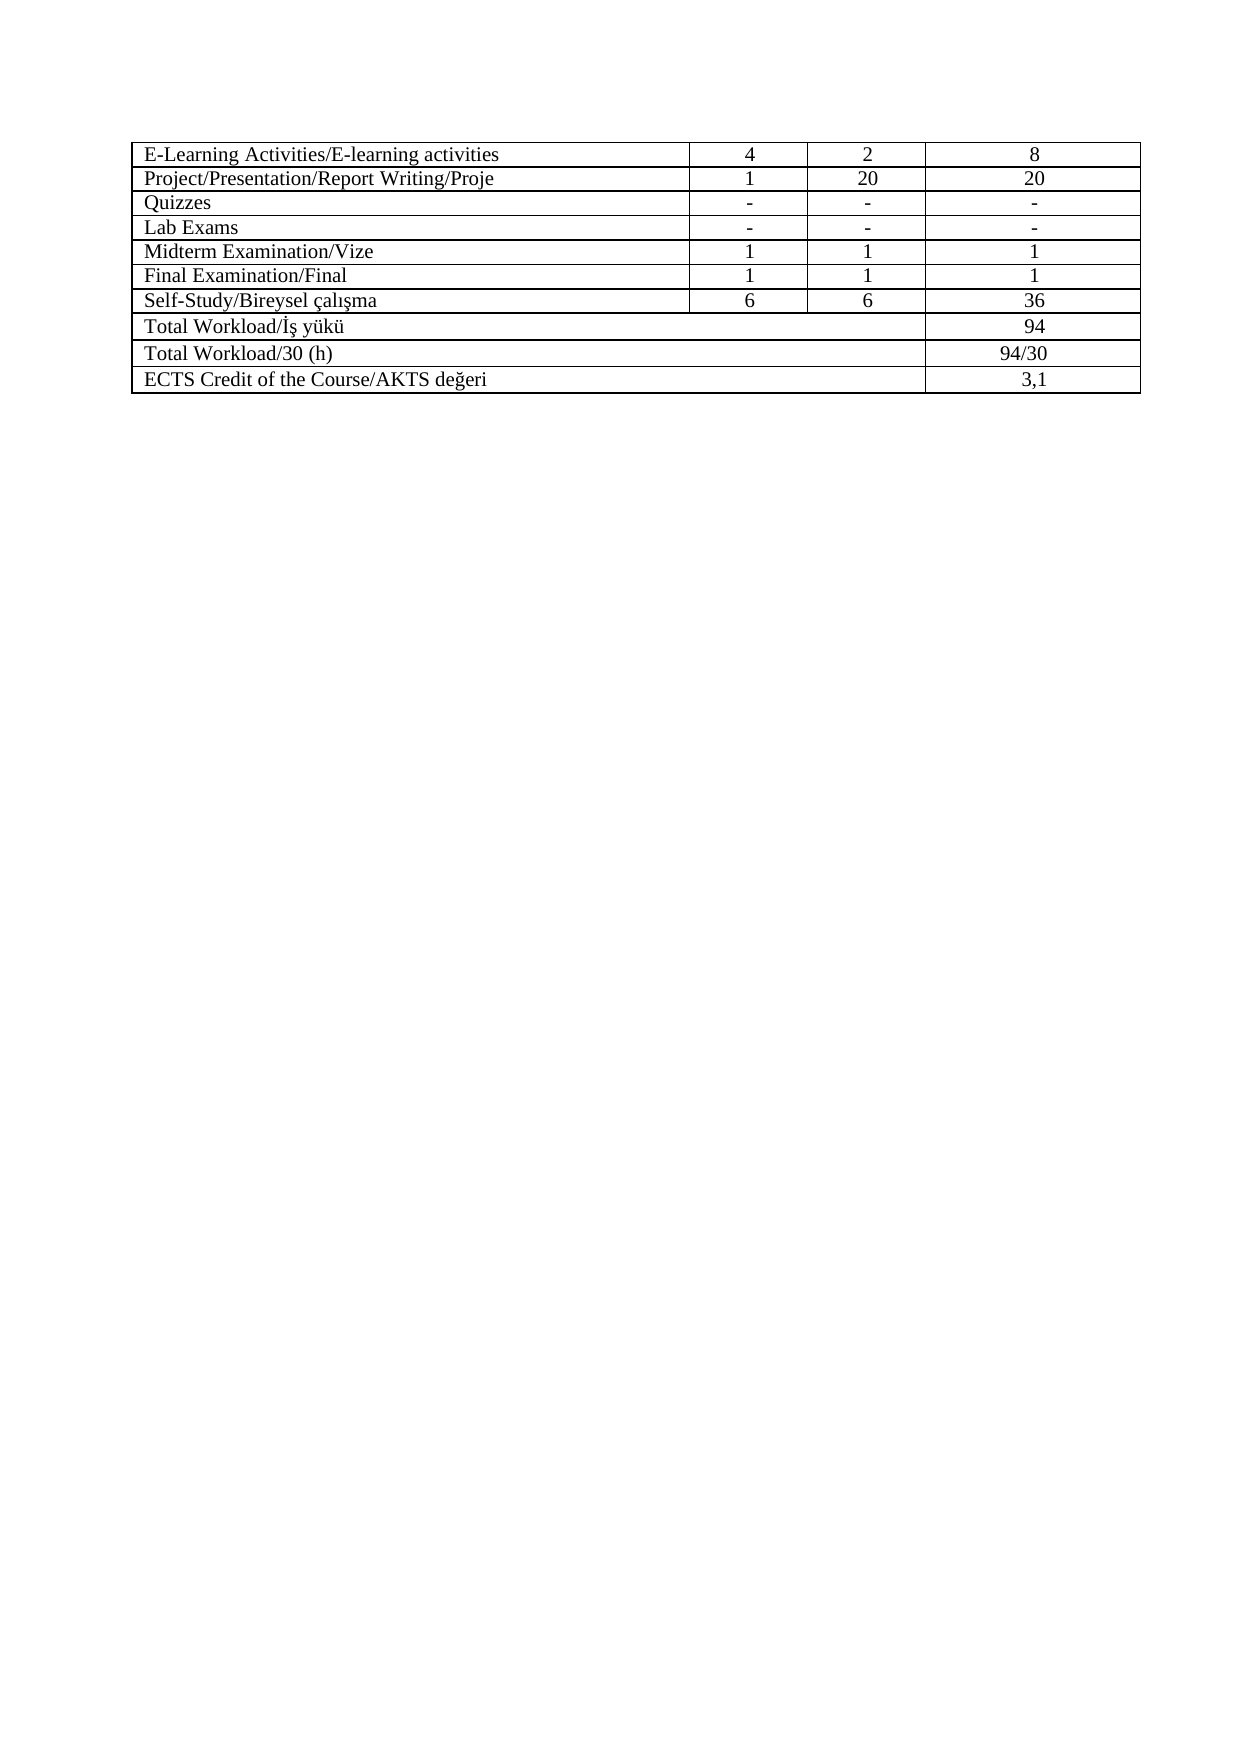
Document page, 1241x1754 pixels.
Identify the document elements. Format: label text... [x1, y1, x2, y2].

table_cell Quizzes [133, 192, 689, 215]
table_cell 1 [808, 241, 925, 263]
table_cell 1 [808, 265, 925, 288]
table_cell 3,1 [926, 367, 1140, 392]
table_cell - [926, 216, 1140, 239]
table_cell 94 [926, 314, 1140, 339]
table_cell 6 [808, 290, 925, 312]
table_cell E-Learning Activities/E-learning activities [133, 143, 689, 166]
table_cell 20 [808, 168, 925, 190]
table_cell 1 [690, 265, 807, 288]
table_cell 1 [690, 168, 807, 190]
table_cell Lab Exams [133, 216, 689, 239]
table_cell Total Workload/30 (h) [133, 341, 925, 366]
table_cell 94/30 [926, 341, 1140, 366]
table_cell Total Workload/İş yükü [133, 314, 925, 339]
table_cell Midterm Examination/Vize [133, 241, 689, 263]
table_cell - [690, 216, 807, 239]
table_cell - [808, 192, 925, 215]
table_cell 4 [690, 143, 807, 166]
table_cell - [690, 192, 807, 215]
table_cell - [926, 192, 1140, 215]
table_cell - [808, 216, 925, 239]
table_cell 1 [926, 265, 1140, 288]
table_cell 8 [926, 143, 1140, 166]
table_cell 2 [808, 143, 925, 166]
table_cell Project/Presentation/Report Writing/Proje [133, 168, 689, 190]
table_cell ECTS Credit of the Course/AKTS değeri [133, 367, 925, 392]
table_cell 1 [690, 241, 807, 263]
table_cell 36 [926, 290, 1140, 312]
table_cell 20 [926, 168, 1140, 190]
table_cell Self-Study/Bireysel çalışma [133, 290, 689, 312]
table_cell Final Examination/Final [133, 265, 689, 288]
table_cell 1 [926, 241, 1140, 263]
table_cell 6 [690, 290, 807, 312]
